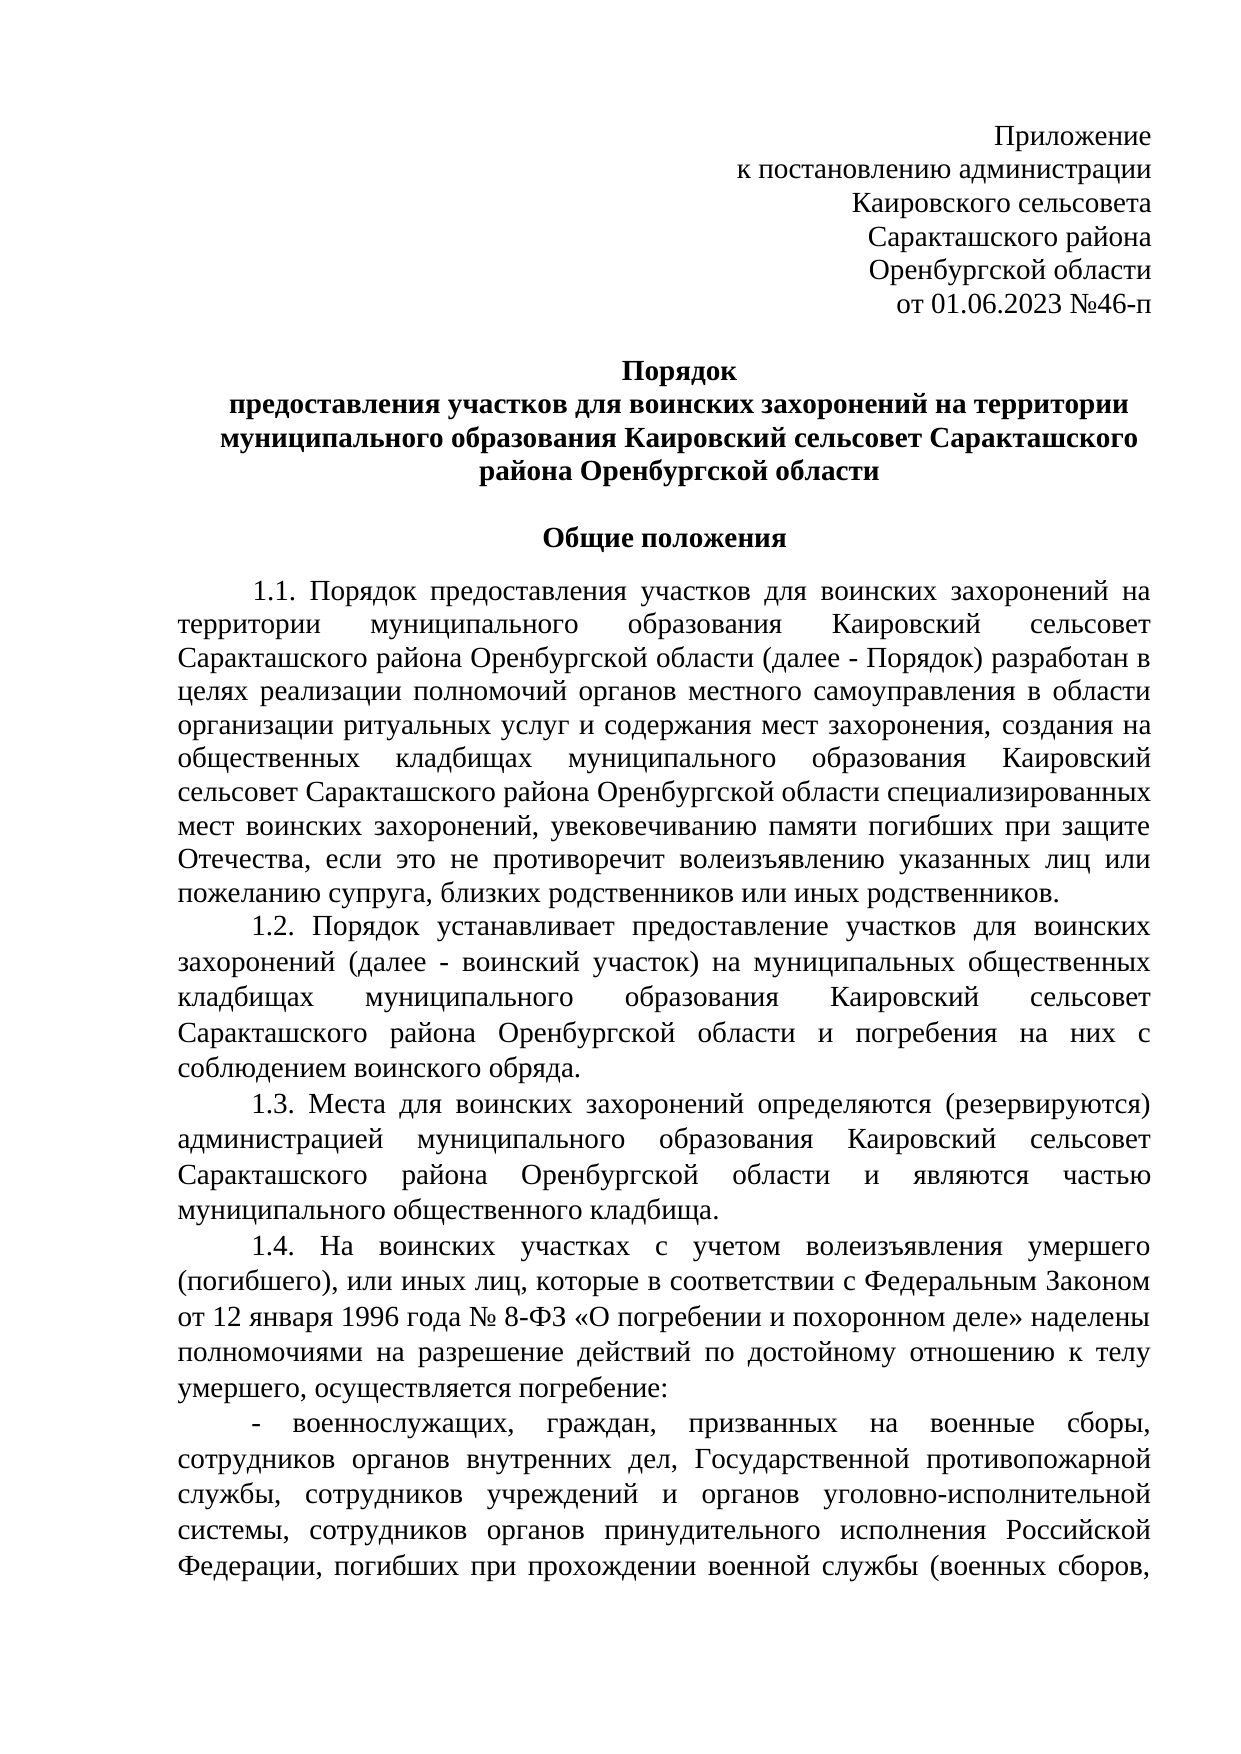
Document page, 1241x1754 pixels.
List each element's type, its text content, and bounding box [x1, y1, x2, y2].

text от 01.06.2023 №46-п [207, 286, 1152, 319]
text Каировского сельсовета [207, 185, 1152, 219]
text к постановлению администрации [207, 152, 1152, 185]
text Саракташского района [207, 219, 1152, 252]
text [177, 1406, 1152, 1581]
text Порядок [207, 353, 1152, 386]
text 1.2. Порядок устанавливает предоставление участков для воинских захоронений (далее - воинский участок) на муниципальных общественных кладбищах муниципального образования Каировский сельсовет Саракташского района Оренбургской области и погребения на них с соблюдением воинского обряда. [177, 908, 1152, 1084]
text 1.4. На воинских участках с учетом волеизъявления умершего (погибшего), или иных лиц, которые в соответствии с Федеральным Законом от 12 января 1996 года № 8-ФЗ «О погребении и похоронном деле» наделены полномочиями на разрешение действий по достойному отношению к телу умершего, осуществляется погребение: [177, 1228, 1152, 1403]
text 1.3. Места для воинских захоронений определяются (резервируются) администрацией муниципального образования Каировский сельсовет Саракташского района Оренбургской области и являются частью муниципального общественного кладбища. [177, 1086, 1152, 1226]
text Оренбургской области [207, 252, 1152, 286]
text Общие положения [177, 521, 1152, 554]
text Приложение [177, 118, 1152, 152]
text предоставления участков для воинских захоронений на территории муниципального образования Каировский сельсовет Саракташского района Оренбургской области [207, 386, 1152, 487]
text 1.1. Порядок предоставления участков для воинских захоронений на территории муниципального образования Каировский сельсовет Саракташского района Оренбургской области (далее - Порядок) разработан в целях реализации полномочий органов местного самоуправления в области организации ритуальных услуг и содержания мест захоронения, создания на общественных кладбищах муниципального образования Каировский сельсовет Саракташского района Оренбургской области специализированных мест воинских захоронений, увековечиванию памяти погибших при защите Отечества, если это не противоречит волеизъявлению указанных лиц или пожеланию супруга, близких родственников или иных родственников. [177, 573, 1152, 908]
